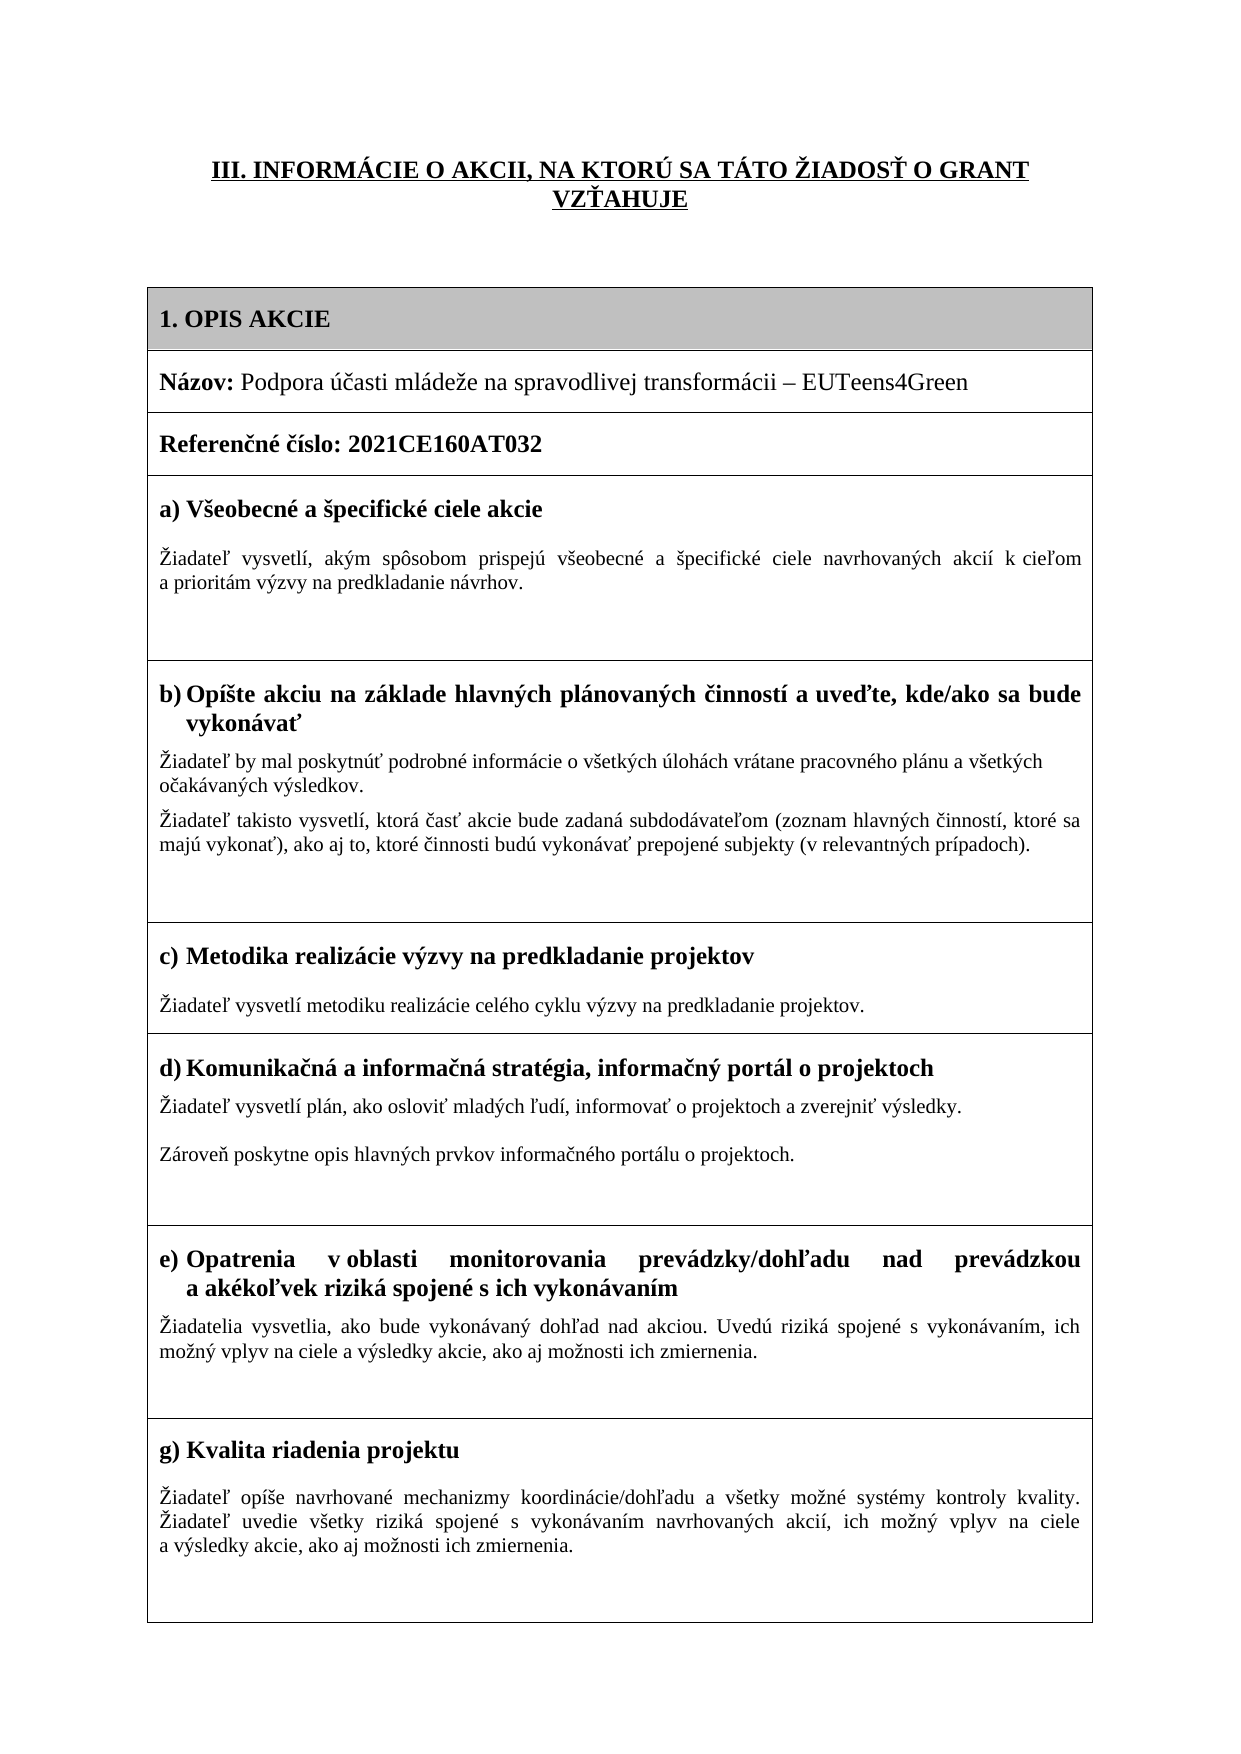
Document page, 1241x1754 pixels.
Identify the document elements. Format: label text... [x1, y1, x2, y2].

table_cell Referenčné číslo: 2021CE160AT032 [148, 413, 1092, 474]
table_cell a) Všeobecné a špecifické ciele akcie Žiadateľ vysvetlí, akým spôsobom prispejú všeobecné a špecifické ciele navrhovaných akcií k cieľom a prioritám výzvy na predkladanie návrhov. [148, 476, 1092, 660]
table_cell e) Opatrenia v oblasti monitorovania prevádzky/dohľadu nad prevádzkou a akékoľvek riziká spojené s ich vykonávaním Žiadatelia vysvetlia, ako bude vykonávaný dohľad nad akciou. Uvedú riziká spojené s vykonávaním, ich možný vplyv na ciele a výsledky akcie, ako aj možnosti ich zmiernenia. [148, 1226, 1092, 1418]
subtitle III. INFORMÁCIE O AKCII, NA KTORÚ SA TÁTO ŽIADOSŤ O GRANT VZŤAHUJE [148, 155, 1092, 212]
table_header 1. OPIS AKCIE [148, 288, 1092, 349]
table_cell Názov: Podpora účasti mládeže na spravodlivej transformácii – EUTeens4Green [148, 351, 1092, 412]
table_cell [148, 1419, 1092, 1622]
table_cell b) Opíšte akciu na základe hlavných plánovaných činností a uveďte, kde/ako sa bude vykonávať Žiadateľ by mal poskytnúť podrobné informácie o všetkých úlohách vrátane pracovného plánu a všetkých očakávaných výsledkov. Žiadateľ takisto vysvetlí, ktorá časť akcie bude zadaná subdodávateľom (zoznam hlavných činností, ktoré sa majú vykonať), ako aj to, ktoré činnosti budú vykonávať prepojené subjekty (v relevantných prípadoch). [148, 661, 1092, 922]
table_cell c) Metodika realizácie výzvy na predkladanie projektov Žiadateľ vysvetlí metodiku realizácie celého cyklu výzvy na predkladanie projektov. [148, 923, 1092, 1033]
table_cell d) Komunikačná a informačná stratégia, informačný portál o projektoch Žiadateľ vysvetlí plán, ako osloviť mladých ľudí, informovať o projektoch a zverejniť výsledky. Zároveň poskytne opis hlavných prvkov informačného portálu o projektoch. [148, 1034, 1092, 1225]
